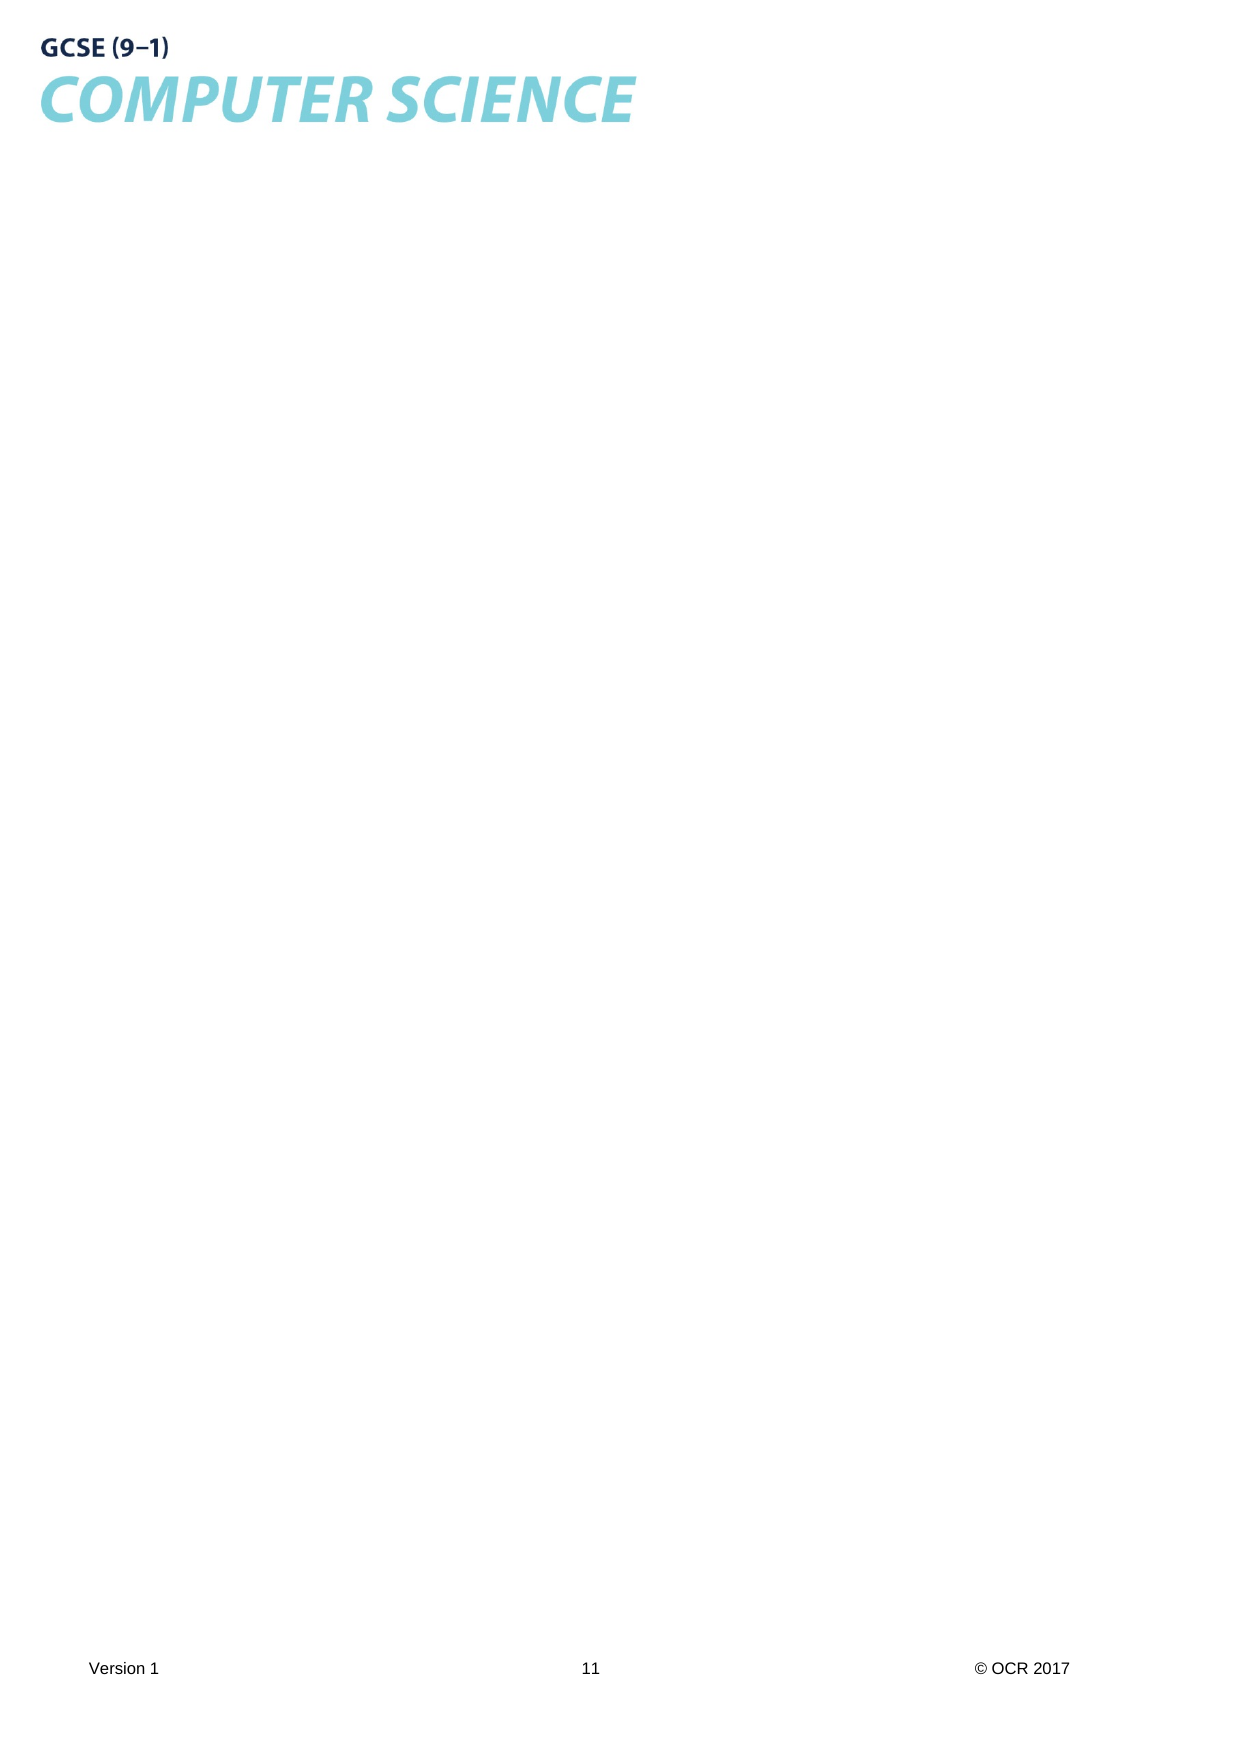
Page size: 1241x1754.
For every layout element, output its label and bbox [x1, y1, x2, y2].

picture [0, 0, 1236, 175]
